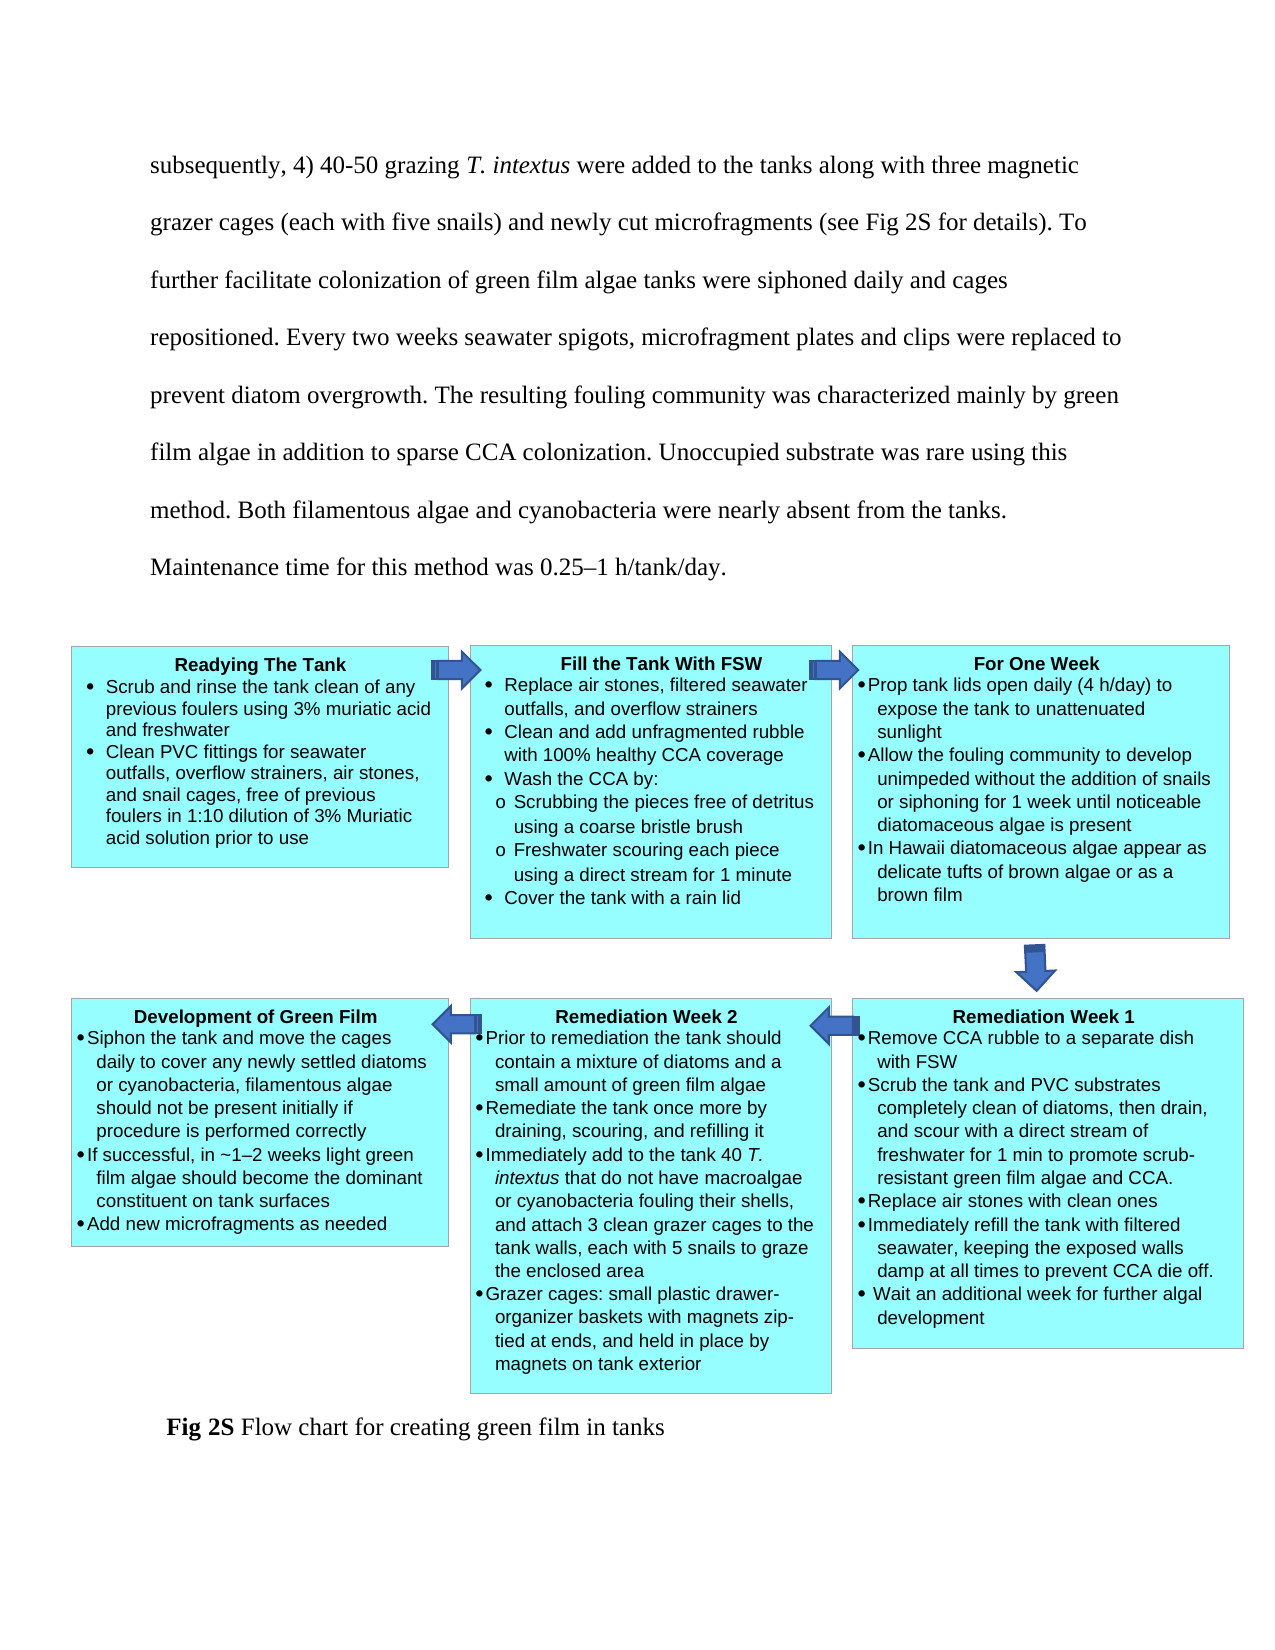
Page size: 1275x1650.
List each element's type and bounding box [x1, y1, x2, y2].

text [150, 150, 1125, 581]
